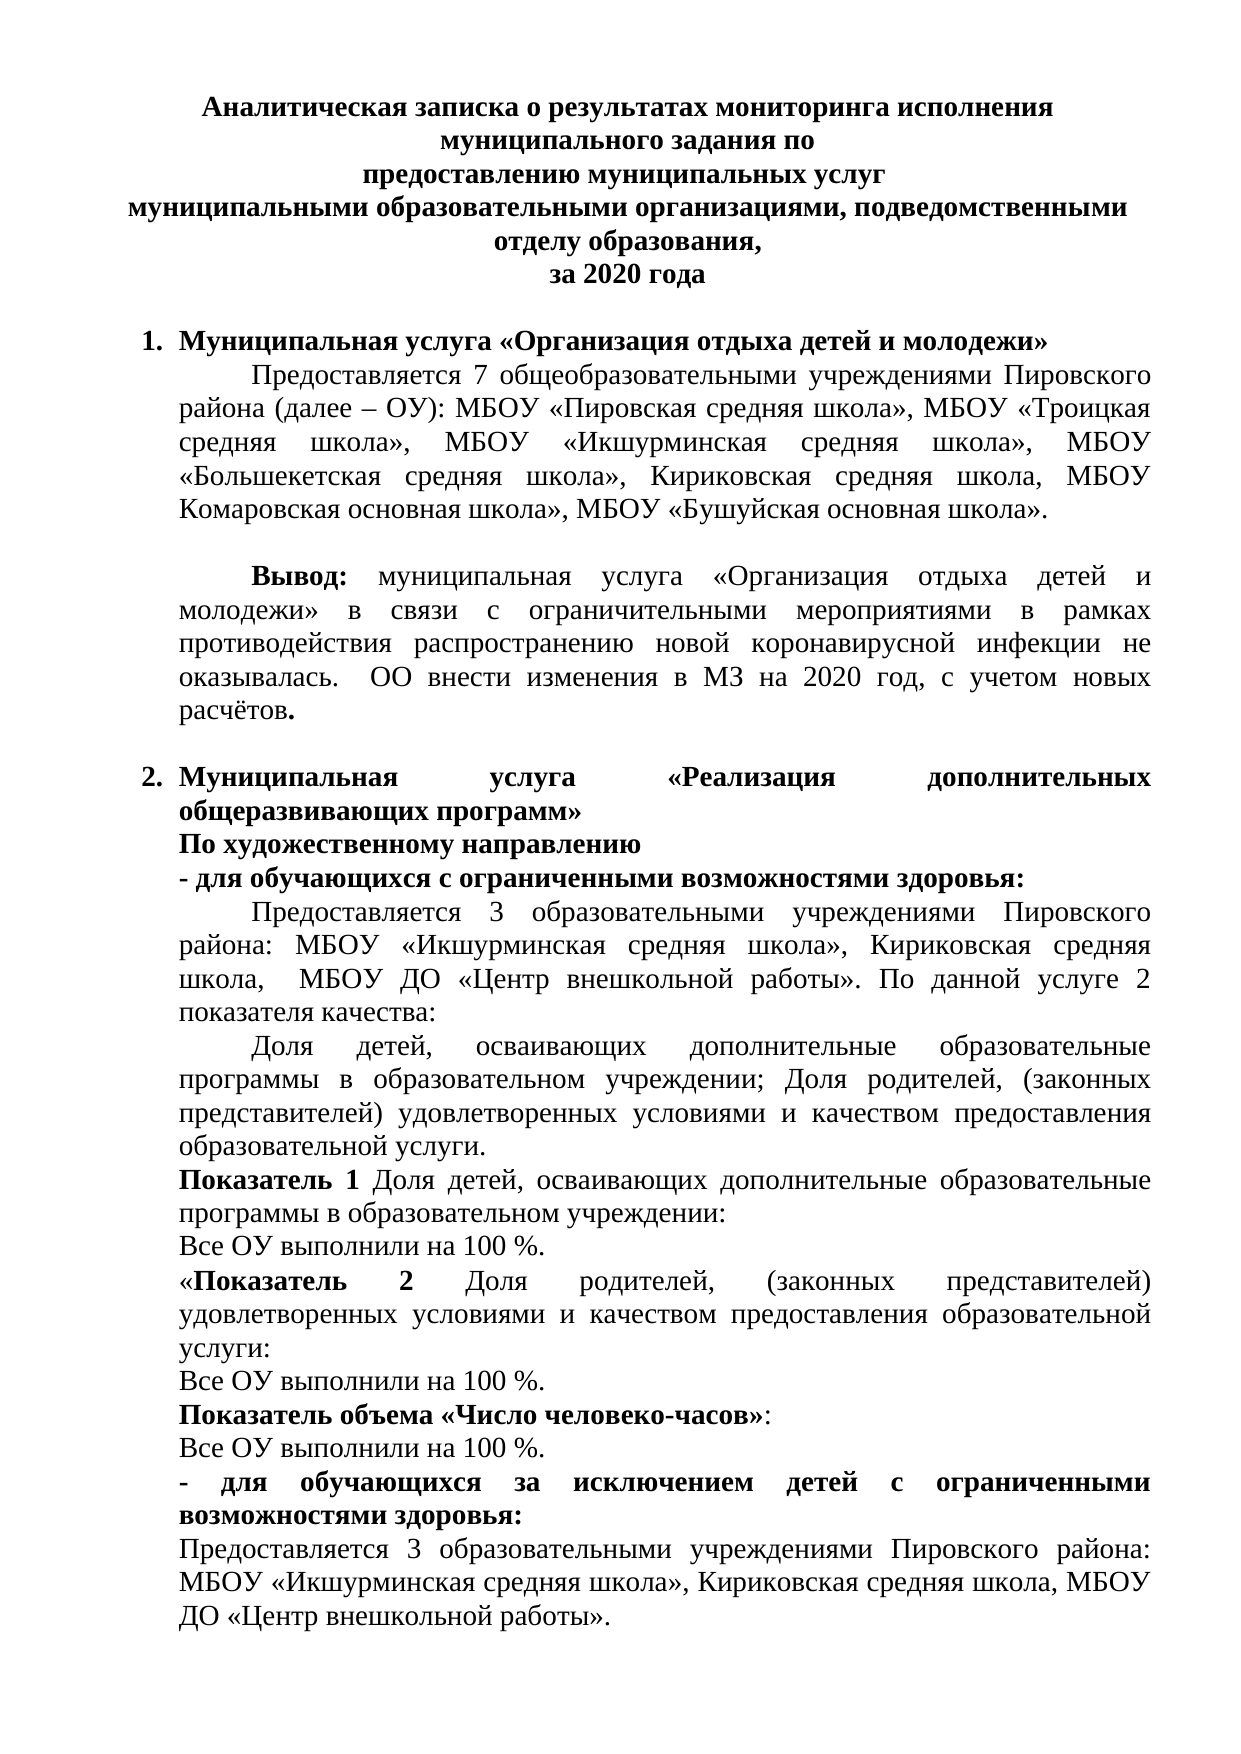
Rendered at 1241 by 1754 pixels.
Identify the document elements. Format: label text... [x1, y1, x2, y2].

text за 2020 года [103, 256, 1152, 290]
text Все ОУ выполнили на 100 %. [178, 1229, 1152, 1263]
list Муниципальная услуга «Реализация дополнительных общеразвивающих программ» [141, 759, 1152, 827]
text - для обучающихся за исключением детей с ограниченными возможностями здоровья: [178, 1464, 1152, 1531]
text По художественному направлению [178, 827, 1152, 860]
text Все ОУ выполнили на 100 %. [178, 1430, 1152, 1464]
text Все ОУ выполнили на 100 %. [178, 1363, 1152, 1397]
text Предоставляется 7 общеобразовательными учреждениями Пировского района (далее – ОУ): МБОУ «Пировская средняя школа», МБОУ «Троицкая средняя школа», МБОУ «Икшурминская средняя школа», МБОУ «Большекетская средняя школа», Кириковская средняя школа, МБОУ Комаровская основная школа», МБОУ «Бушуйская основная школа». [178, 357, 1152, 525]
text Предоставляется 3 образовательными учреждениями Пировского района: МБОУ «Икшурминская средняя школа», Кириковская средняя школа, МБОУ ДО «Центр внешкольной работы». По данной услуге 2 показателя качества: [178, 894, 1152, 1028]
text Показатель объема «Число человеко-часов»: [178, 1397, 1152, 1430]
text Показатель 1 Доля детей, осваивающих дополнительные образовательные программы в образовательном учреждении: [178, 1162, 1152, 1229]
text - для обучающихся с ограниченными возможностями здоровья: [178, 860, 1152, 894]
text Аналитическая записка о результатах мониторинга исполнения муниципального задания по предоставлению муниципальных услуг муниципальными образовательными организациями, подведомственными отделу образования, [103, 89, 1152, 256]
text «Показатель 2 Доля родителей, (законных представителей) удовлетворенных условиями и качеством предоставления образовательной услуги: [178, 1263, 1152, 1363]
list Муниципальная услуга «Организация отдыха детей и молодежи» [141, 323, 1152, 357]
text Доля детей, осваивающих дополнительные образовательные программы в образовательном учреждении; Доля родителей, (законных представителей) удовлетворенных условиями и качеством предоставления образовательной услуги. [178, 1028, 1152, 1162]
text Предоставляется 3 образовательными учреждениями Пировского района: МБОУ «Икшурминская средняя школа», Кириковская средняя школа, МБОУ ДО «Центр внешкольной работы». [178, 1531, 1152, 1632]
text Вывод: муниципальная услуга «Организация отдыха детей и молодежи» в связи с ограничительными мероприятиями в рамках противодействия распространению новой коронавирусной инфекции не оказывалась. ОО внести изменения в МЗ на 2020 год, с учетом новых расчётов. [178, 558, 1152, 726]
